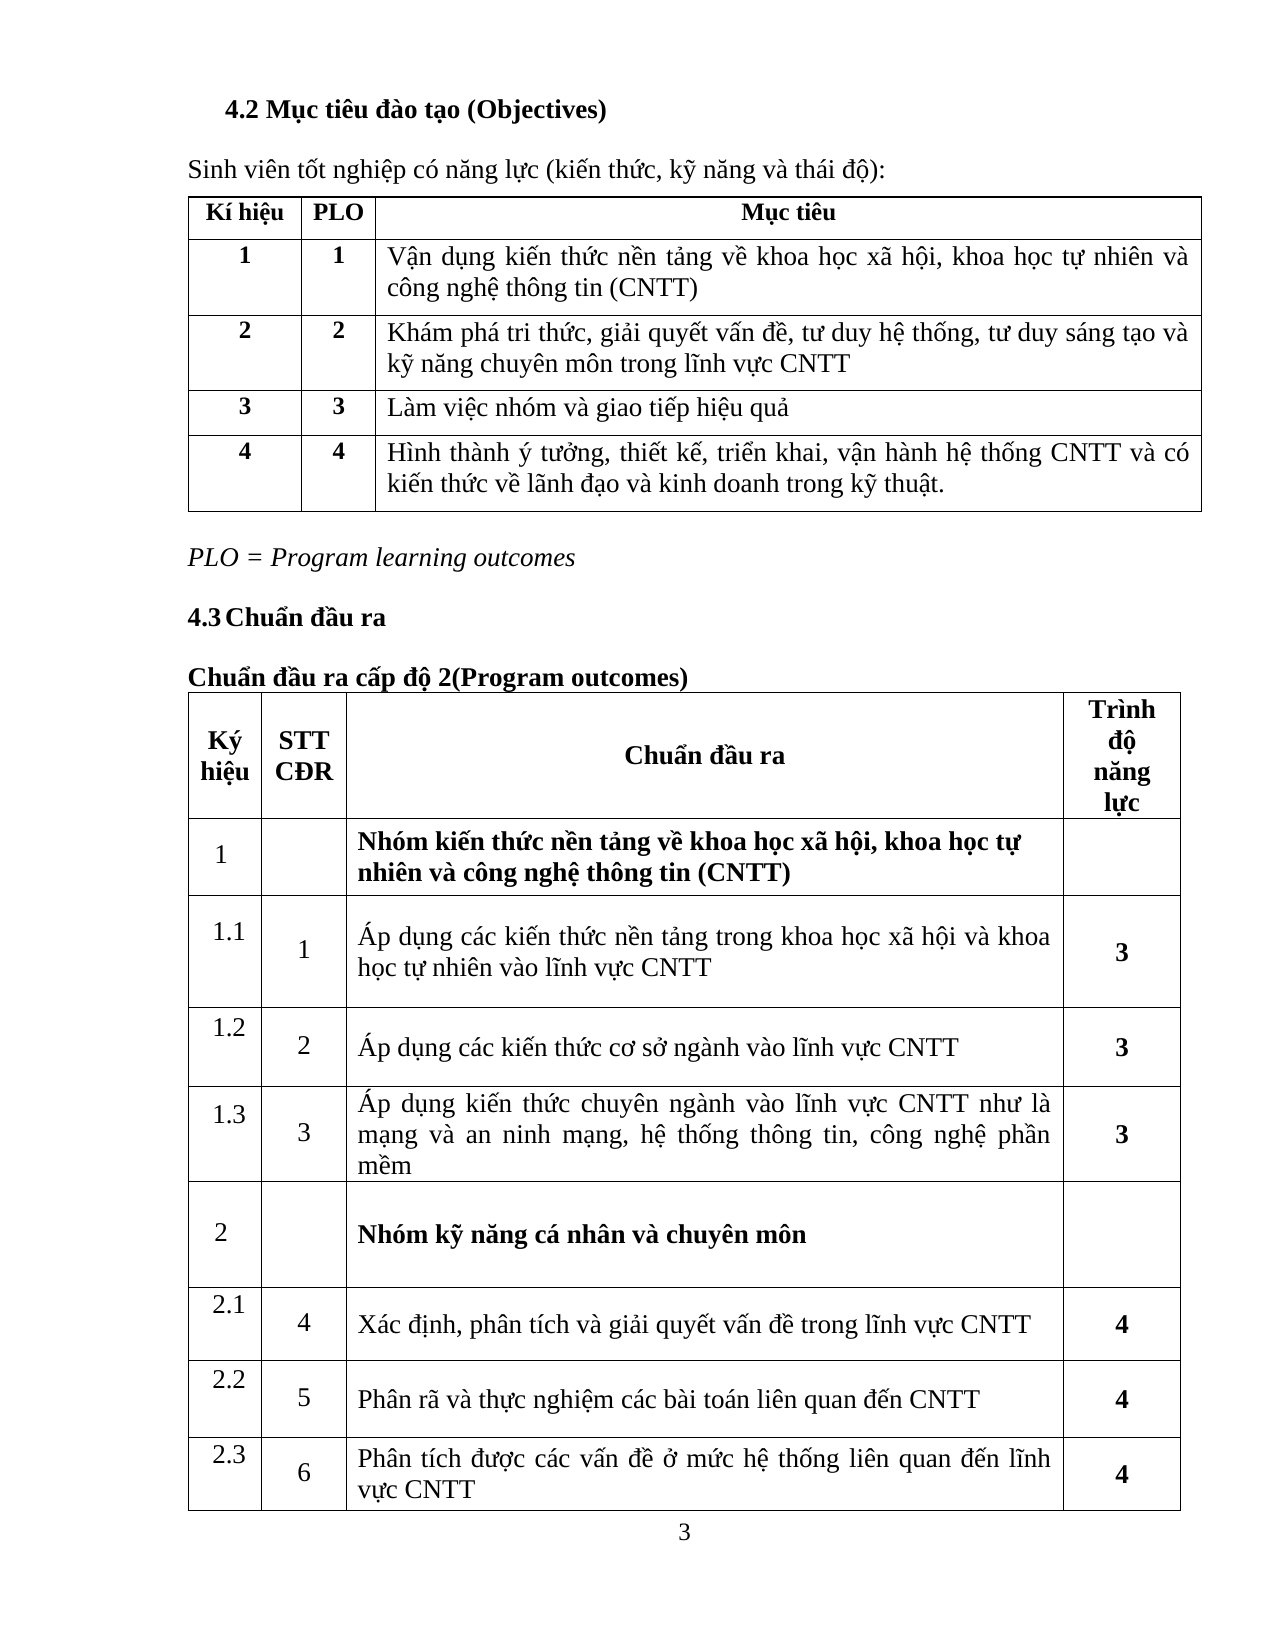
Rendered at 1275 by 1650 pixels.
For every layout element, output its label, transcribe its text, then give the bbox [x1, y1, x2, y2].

table_cell Áp dụng các kiến thức cơ sở ngành vào lĩnh vực CNTT [347, 1008, 1063, 1086]
table_header Chuẩn đầu ra [347, 693, 1063, 817]
table_cell 1 [302, 240, 375, 314]
table_cell [262, 1361, 346, 1437]
text Sinh viên tốt nghiệp có năng lực (kiến thức, kỹ năng và thái độ): [187, 153, 1181, 184]
table_cell [189, 1288, 261, 1360]
table_cell 3 [1064, 1008, 1180, 1086]
table_cell Phân tích được các vấn đề ở mức hệ thống liên quan đến lĩnh vực CNTT [347, 1438, 1063, 1509]
table_cell Áp dụng kiến thức chuyên ngành vào lĩnh vực CNTT như là mạng và an ninh mạng, hệ thống thông tin, công nghệ phần mềm [347, 1087, 1063, 1181]
table_cell [262, 1288, 346, 1360]
table_header PLO [302, 198, 375, 239]
table_cell 2 [189, 316, 301, 390]
table_header Kí hiệu [189, 198, 301, 239]
table_cell 1 [189, 240, 301, 314]
table_cell Nhóm kỹ năng cá nhân và chuyên môn [347, 1182, 1063, 1287]
table_cell Xác định, phân tích và giải quyết vấn đề trong lĩnh vực CNTT [347, 1288, 1063, 1360]
table_cell [189, 1361, 261, 1437]
table_header Trình độ năng lực [1064, 693, 1180, 817]
table_cell 2 [302, 316, 375, 390]
table_cell [262, 1438, 346, 1509]
table_cell [1064, 1182, 1180, 1287]
table_cell Vận dụng kiến thức nền tảng về khoa học xã hội, khoa học tự nhiên và công nghệ thông tin (CNTT) [376, 240, 1201, 314]
table_cell [189, 819, 261, 894]
table_cell Nhóm kiến thức nền tảng về khoa học xã hội, khoa học tự nhiên và công nghệ thông tin (CNTT) [347, 819, 1063, 894]
table_header STTCĐR [262, 693, 346, 817]
table_cell [189, 1008, 261, 1086]
table_cell [189, 1438, 261, 1509]
table_cell 4 [1064, 1361, 1180, 1437]
table_cell [262, 1008, 346, 1086]
table_cell 3 [189, 391, 301, 435]
table_cell [1064, 819, 1180, 894]
table_cell 3 [302, 391, 375, 435]
table_cell 4 [302, 436, 375, 511]
text PLO = Program learning outcomes [187, 541, 1181, 572]
table_cell Áp dụng các kiến thức nền tảng trong khoa học xã hội và khoa học tự nhiên vào lĩnh vực CNTT [347, 896, 1063, 1007]
table_cell Khám phá tri thức, giải quyết vấn đề, tư duy hệ thống, tư duy sáng tạo và kỹ năng chuyên môn trong lĩnh vực CNTT [376, 316, 1201, 390]
table_cell 4 [189, 436, 301, 511]
table_header Mục tiêu [376, 198, 1201, 239]
list Chuẩn đầu ra [187, 601, 1181, 633]
table_header Ký hiệu [189, 693, 261, 817]
table_cell [189, 1087, 261, 1181]
table_cell Hình thành ý tưởng, thiết kế, triển khai, vận hành hệ thống CNTT và có kiến thức về lãnh đạo và kinh doanh trong kỹ thuật. [376, 436, 1201, 511]
table_cell Làm việc nhóm và giao tiếp hiệu quả [376, 391, 1201, 435]
text 4.2 Mục tiêu đào tạo (Objectives) [225, 94, 1181, 125]
table_cell 3 [1064, 896, 1180, 1007]
table_cell [262, 819, 346, 894]
table_cell 3 [1064, 1087, 1180, 1181]
table_cell [262, 896, 346, 1007]
table_cell [262, 1087, 346, 1181]
table_cell 4 [1064, 1288, 1180, 1360]
table_cell [189, 1182, 261, 1287]
table_cell [262, 1182, 346, 1287]
table_cell Phân rã và thực nghiệm các bài toán liên quan đến CNTT [347, 1361, 1063, 1437]
table_cell 4 [1064, 1438, 1180, 1509]
text Chuẩn đầu ra cấp độ 2(Program outcomes) [187, 661, 1181, 692]
table_cell [189, 896, 261, 1007]
